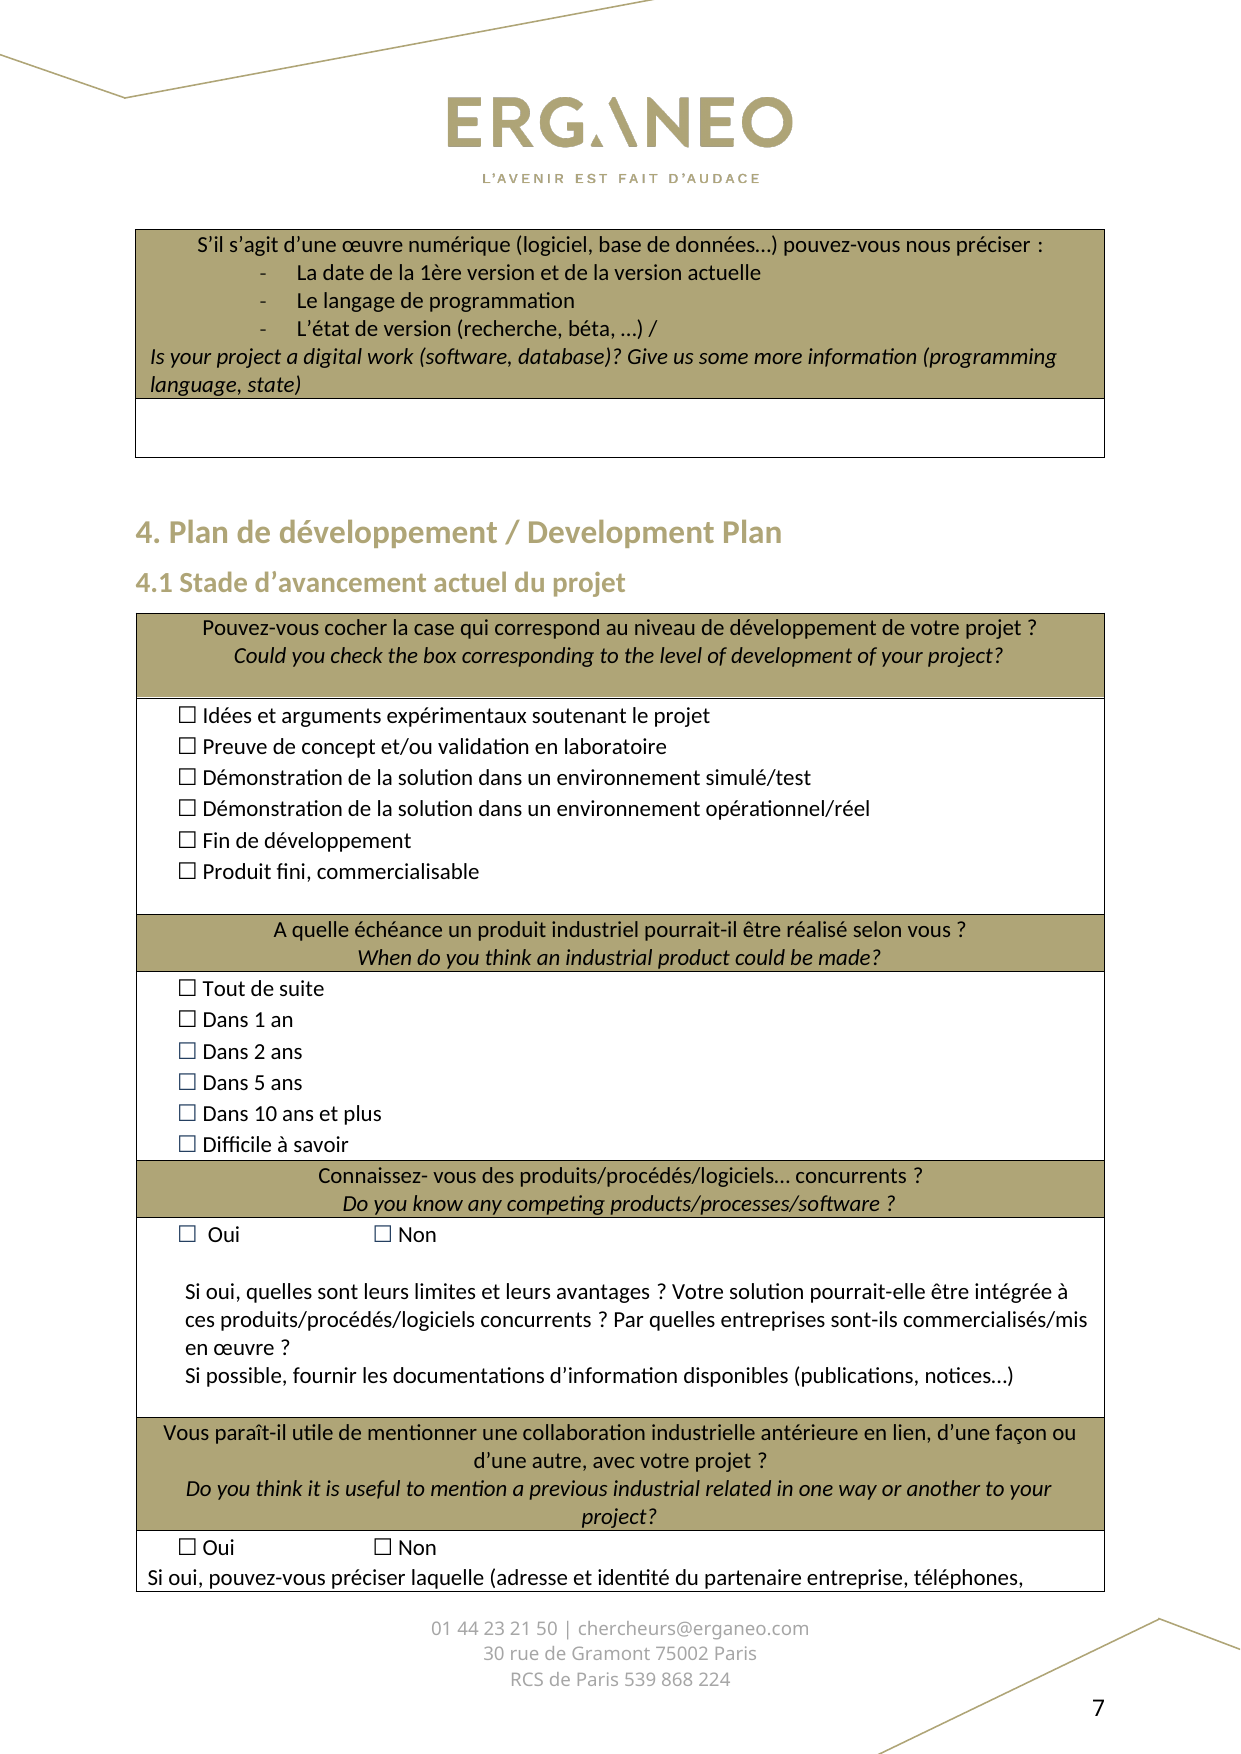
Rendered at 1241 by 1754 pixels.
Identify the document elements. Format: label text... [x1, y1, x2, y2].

text 4. Plan de développement / Development Plan [135, 511, 1105, 552]
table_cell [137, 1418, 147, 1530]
table_cell Oui Non Si oui, quelles sont leurs limites et leurs avantages ? Votre solution pourrait-elle être intégrée à ces produits/procédés/logiciels concurrents ? Par quelles entreprises sont-ils commercialisés/mis en œuvre ? Si possible, fournir les documentations d’information disponibles (publications, notices…) [137, 1218, 1104, 1417]
table_cell Tout de suite Dans 1 an Dans 2 ans Dans 5 ans Dans 10 ans et plus Difficile à savoir [137, 972, 1104, 1160]
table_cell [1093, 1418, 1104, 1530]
picture [397, 20, 843, 229]
table_cell Idées et arguments expérimentaux soutenant le projet Preuve de concept et/ou validation en laboratoire Démonstration de la solution dans un environnement simulé/test Démonstration de la solution dans un environnement opérationnel/réel Fin de développement Produit fini, commercialisable [137, 699, 1104, 914]
text 4.1 Stade d’avancement actuel du projet [135, 564, 1105, 600]
table_header Pouvez-vous cocher la case qui correspond au niveau de développement de votre projet ? Could you check the box corresponding to the level of development of your project? [137, 614, 1104, 697]
table_cell Oui Non Si oui, pouvez-vous préciser laquelle (adresse et identité du partenaire entreprise, téléphones, signature d'un accord etc.) ? [137, 1531, 1104, 1591]
table_cell A quelle échéance un produit industriel pourrait-il être réalisé selon vous ? When do you think an industrial product could be made? [137, 915, 1104, 971]
table_cell [136, 399, 1104, 457]
table_cell S’il s’agit d’une œuvre numérique (logiciel, base de données…) pouvez-vous nous préciser : La date de la 1ère version et de la version actuelle Le langage de programmation L’état de version (recherche, béta, …) / Is your project a digital work (software, database)? Give us some more information (programming language, state) [136, 230, 1104, 398]
table_cell Connaissez- vous des produits/procédés/logiciels… concurrents ? Do you know any competing products/processes/software ? [137, 1161, 1104, 1217]
